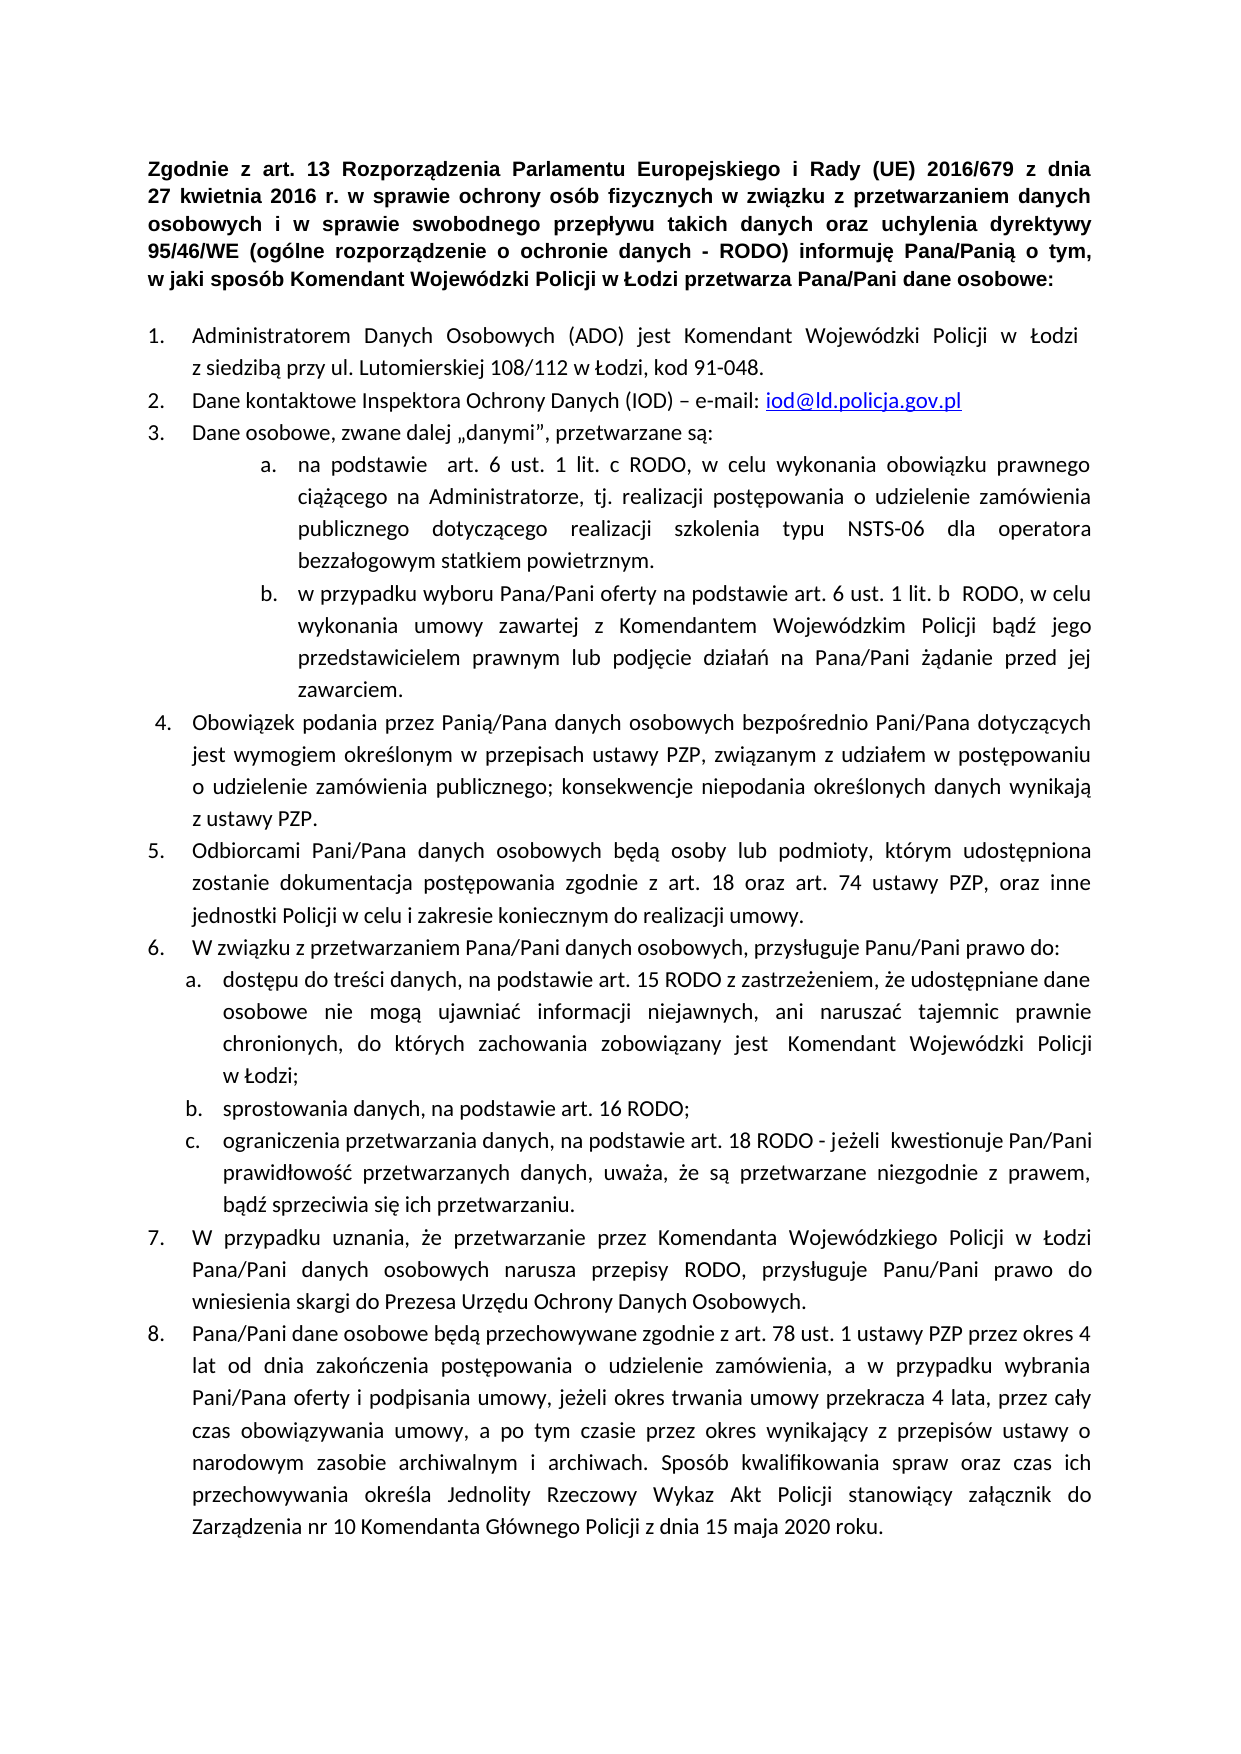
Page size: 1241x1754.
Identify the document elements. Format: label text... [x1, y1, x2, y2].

list Odbiorcami Pani/Pana danych osobowych będą osoby lub podmioty, którym udostępniona zostanie dokumentacja postępowania zgodnie z art. 18 oraz art. 74 ustawy PZP, oraz inne jednostki Policji w celu i zakresie koniecznym do realizacji umowy. [147, 836, 1093, 929]
list sprostowania danych, na podstawie art. 16 RODO; [185, 1094, 1093, 1122]
list Dane osobowe, zwane dalej „danymi”, przetwarzane są: [147, 418, 1093, 446]
list W związku z przetwarzaniem Pana/Pani danych osobowych, przysługuje Panu/Pani prawo do: [147, 933, 1093, 961]
list Pana/Pani dane osobowe będą przechowywane zgodnie z art. 78 ust. 1 ustawy PZP przez okres 4 lat od dnia zakończenia postępowania o udzielenie zamówienia, a w przypadku wybrania Pani/Pana oferty i podpisania umowy, jeżeli okres trwania umowy przekracza 4 lata, przez cały czas obowiązywania umowy, a po tym czasie przez okres wynikający z przepisów ustawy o narodowym zasobie archiwalnym i archiwach. Sposób kwalifikowania spraw oraz czas ich przechowywania określa Jednolity Rzeczowy Wykaz Akt Policji stanowiący załącznik do Zarządzenia nr 10 Komendanta Głównego Policji z dnia 15 maja 2020 roku. [147, 1319, 1093, 1540]
list Administratorem Danych Osobowych (ADO) jest Komendant Wojewódzki Policji w Łodzi z siedzibą przy ul. Lutomierskiej 108/112 w Łodzi, kod 91-048. [147, 321, 1093, 382]
list Dane kontaktowe Inspektora Ochrony Danych (IOD) – e-mail: iod@ld.policja.gov.pl [147, 386, 1093, 414]
list dostępu do treści danych, na podstawie art. 15 RODO z zastrzeżeniem, że udostępniane dane osobowe nie mogą ujawniać informacji niejawnych, ani naruszać tajemnic prawnie chronionych, do których zachowania zobowiązany jest Komendant Wojewódzki Policji w Łodzi; [185, 965, 1093, 1090]
list w przypadku wyboru Pana/Pani oferty na podstawie art. 6 ust. 1 lit. b RODO, w celu wykonania umowy zawartej z Komendantem Wojewódzkim Policji bądź jego przedstawicielem prawnym lub podjęcie działań na Pana/Pani żądanie przed jej zawarciem. [260, 579, 1093, 703]
list ograniczenia przetwarzania danych, na podstawie art. 18 RODO - jeżeli kwestionuje Pan/Pani prawidłowość przetwarzanych danych, uważa, że są przetwarzane niezgodnie z prawem, bądź sprzeciwia się ich przetwarzaniu. [185, 1126, 1093, 1218]
list W przypadku uznania, że przetwarzanie przez Komendanta Wojewódzkiego Policji w Łodzi Pana/Pani danych osobowych narusza przepisy RODO, przysługuje Panu/Pani prawo do wniesienia skargi do Prezesa Urzędu Ochrony Danych Osobowych. [147, 1223, 1093, 1315]
list na podstawie art. 6 ust. 1 lit. c RODO, w celu wykonania obowiązku prawnego ciążącego na Administratorze, tj. realizacji postępowania o udzielenie zamówienia publicznego dotyczącego realizacji szkolenia typu NSTS-06 dla operatora bezzałogowym statkiem powietrznym. [260, 450, 1093, 575]
list Obowiązek podania przez Panią/Pana danych osobowych bezpośrednio Pani/Pana dotyczących jest wymogiem określonym w przepisach ustawy PZP, związanym z udziałem w postępowaniu o udzielenie zamówienia publicznego; konsekwencje niepodania określonych danych wynikają z ustawy PZP. [154, 708, 1093, 832]
